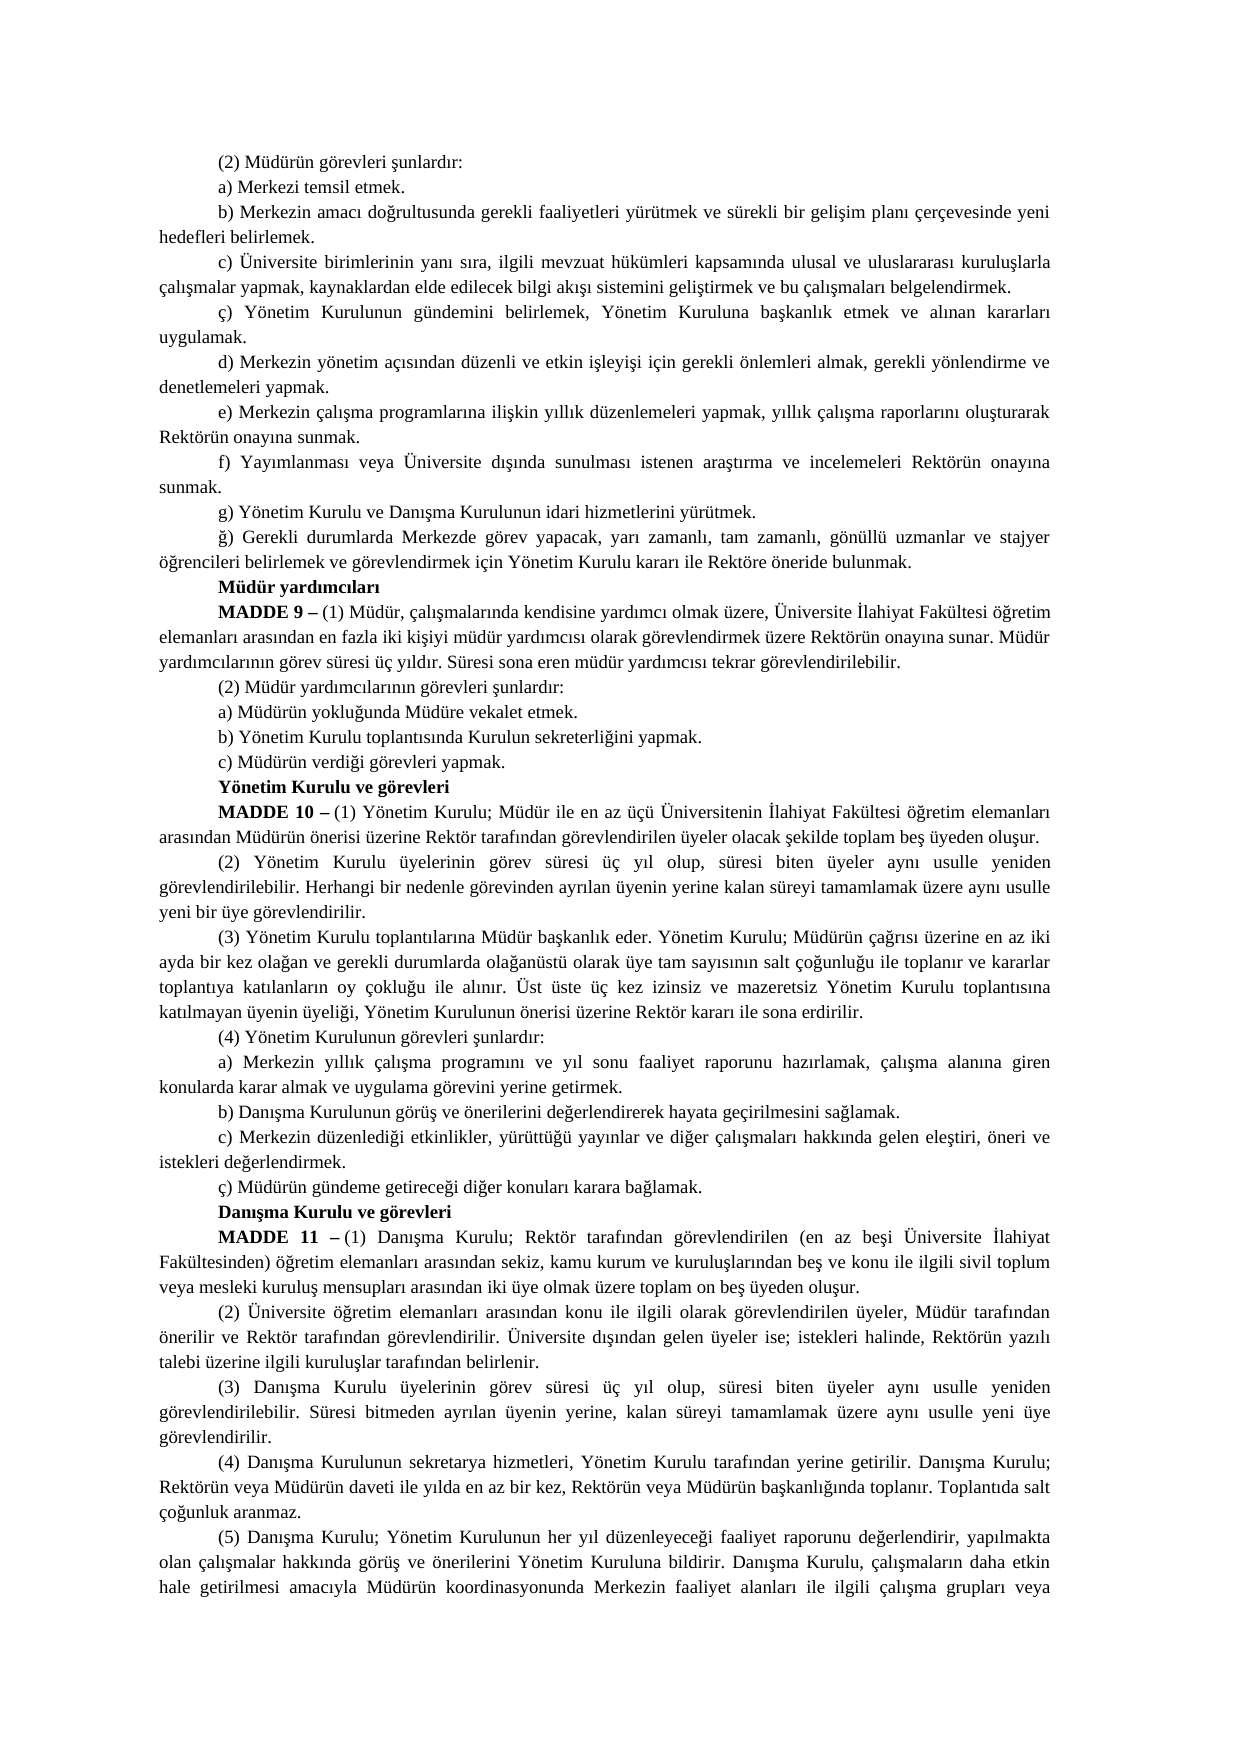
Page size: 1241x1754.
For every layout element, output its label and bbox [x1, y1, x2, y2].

table_cell [148, 148, 1063, 1598]
